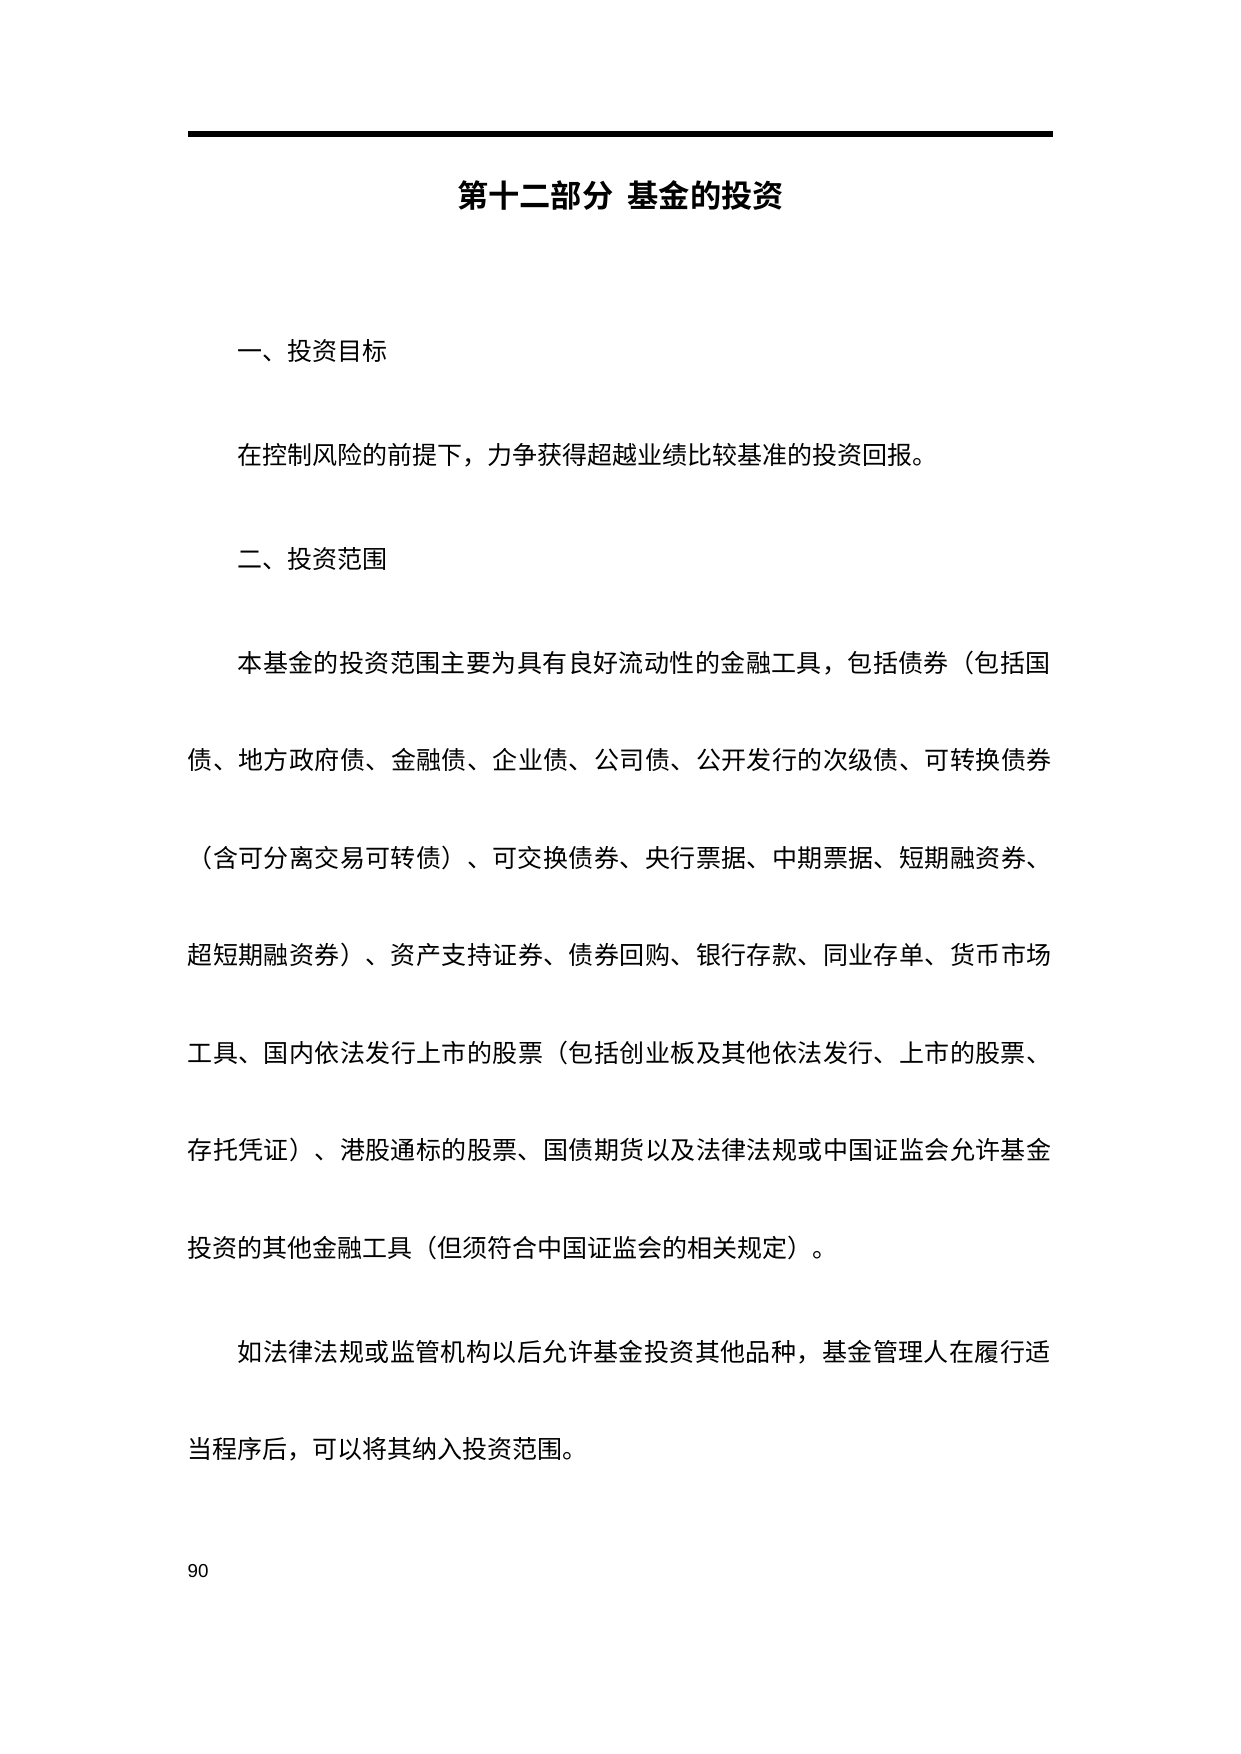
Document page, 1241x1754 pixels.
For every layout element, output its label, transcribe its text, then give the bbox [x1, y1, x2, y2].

text 第十二部分 基金的投资 [187, 162, 1053, 227]
text 本基金的投资范围主要为具有良好流动性的金融工具，包括债券（包括国债、地方政府债、金融债、企业债、公司债、公开发行的次级债、可转换债券（含可分离交易可转债）、可交换债券、央行票据、中期票据、短期融资券、超短期融资券）、资产支持证券、债券回购、银行存款、同业存单、货币市场工具、国内依法发行上市的股票（包括创业板及其他依法发行、上市的股票、存托凭证）、港股通标的股票、国债期货以及法律法规或中国证监会允许基金投资的其他金融工具（但须符合中国证监会的相关规定）。 [187, 629, 1053, 1279]
text 二、投资范围 [187, 525, 1053, 590]
text 在控制风险的前提下，力争获得超越业绩比较基准的投资回报。 [187, 421, 1053, 486]
text 一、投资目标 [187, 317, 1053, 382]
text 如法律法规或监管机构以后允许基金投资其他品种，基金管理人在履行适当程序后，可以将其纳入投资范围。 [187, 1318, 1053, 1480]
